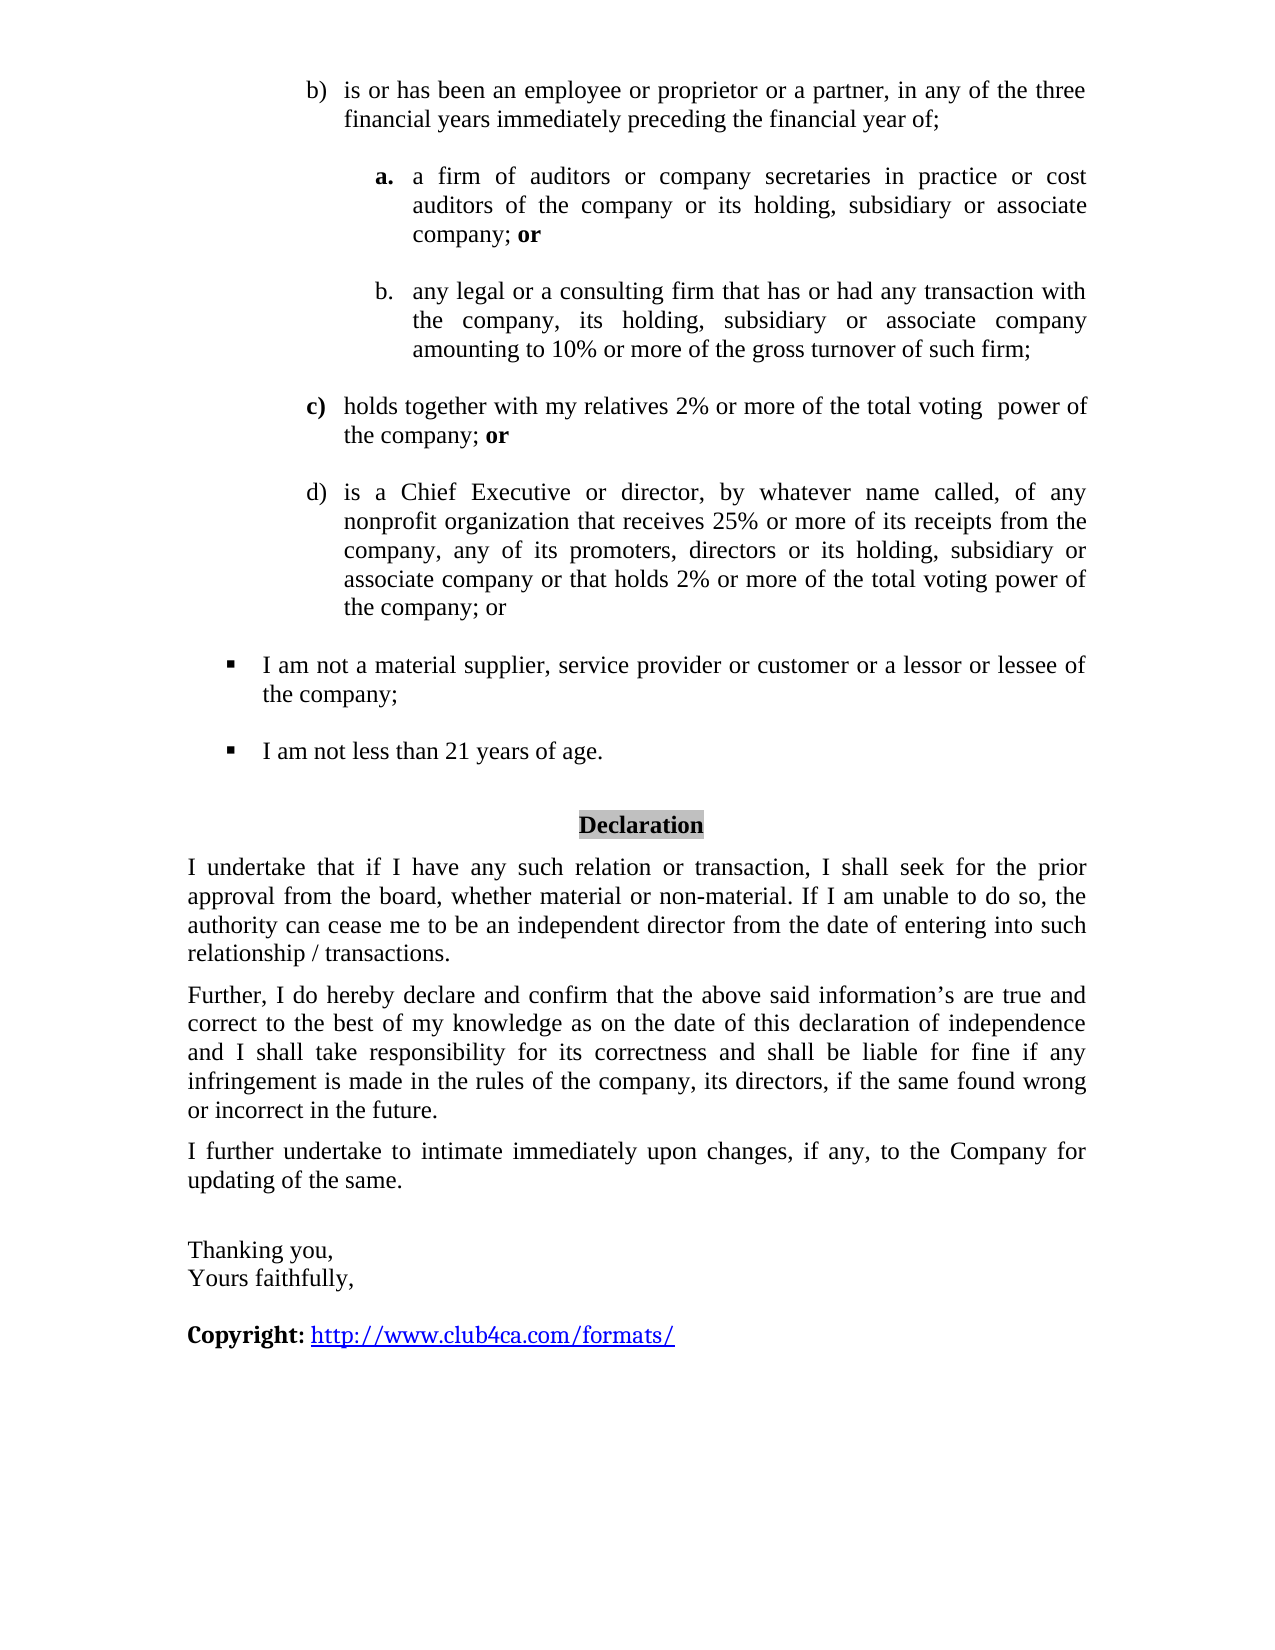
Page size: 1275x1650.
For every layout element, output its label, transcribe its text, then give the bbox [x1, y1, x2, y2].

list any legal or a consulting firm that has or had any transaction with the company, its holding, subsidiary or associate company amounting to 10% or more of the gross turnover of such firm; [375, 276, 1087, 362]
list is or has been an employee or proprietor or a partner, in any of the three financial years immediately preceding the financial year of; [306, 75, 1087, 132]
list I am not a material supplier, service provider or customer or a lessor or lessee of the company; [225, 650, 1087, 707]
list holds together with my relatives 2% or more of the total voting power of the company; or [306, 391, 1087, 449]
list a firm of auditors or company secretaries in practice or cost auditors of the company or its holding, subsidiary or associate company; or [375, 161, 1087, 247]
list is a Chief Executive or director, by whatever name called, of any nonprofit organization that receives 25% or more of its receipts from the company, any of its promoters, directors or its holding, subsidiary or associate company or that holds 2% or more of the total voting power of the company; or [306, 477, 1087, 621]
text I further undertake to intimate immediately upon changes, if any, to the Company for updating of the same. [187, 1136, 1087, 1193]
text Yours faithfully, [187, 1263, 1087, 1292]
text Declaration [187, 806, 1087, 840]
text Further, I do hereby declare and confirm that the above said information’s are true and correct to the best of my knowledge as on the date of this declaration of independence and I shall take responsibility for its correctness and shall be liable for fine if any infringement is made in the rules of the company, its directors, if the same found wrong or incorrect in the future. [187, 980, 1087, 1123]
text Thanking you, [187, 1235, 1087, 1263]
text I undertake that if I have any such relation or transaction, I shall seek for the prior approval from the board, whether material or non-material. If I am unable to do so, the authority can cease me to be an independent director from the date of entering into such relationship / transactions. [187, 852, 1087, 967]
text Copyright: http://www.club4ca.com/formats/ [187, 1321, 1087, 1350]
list I am not less than 21 years of age. [225, 736, 1087, 765]
